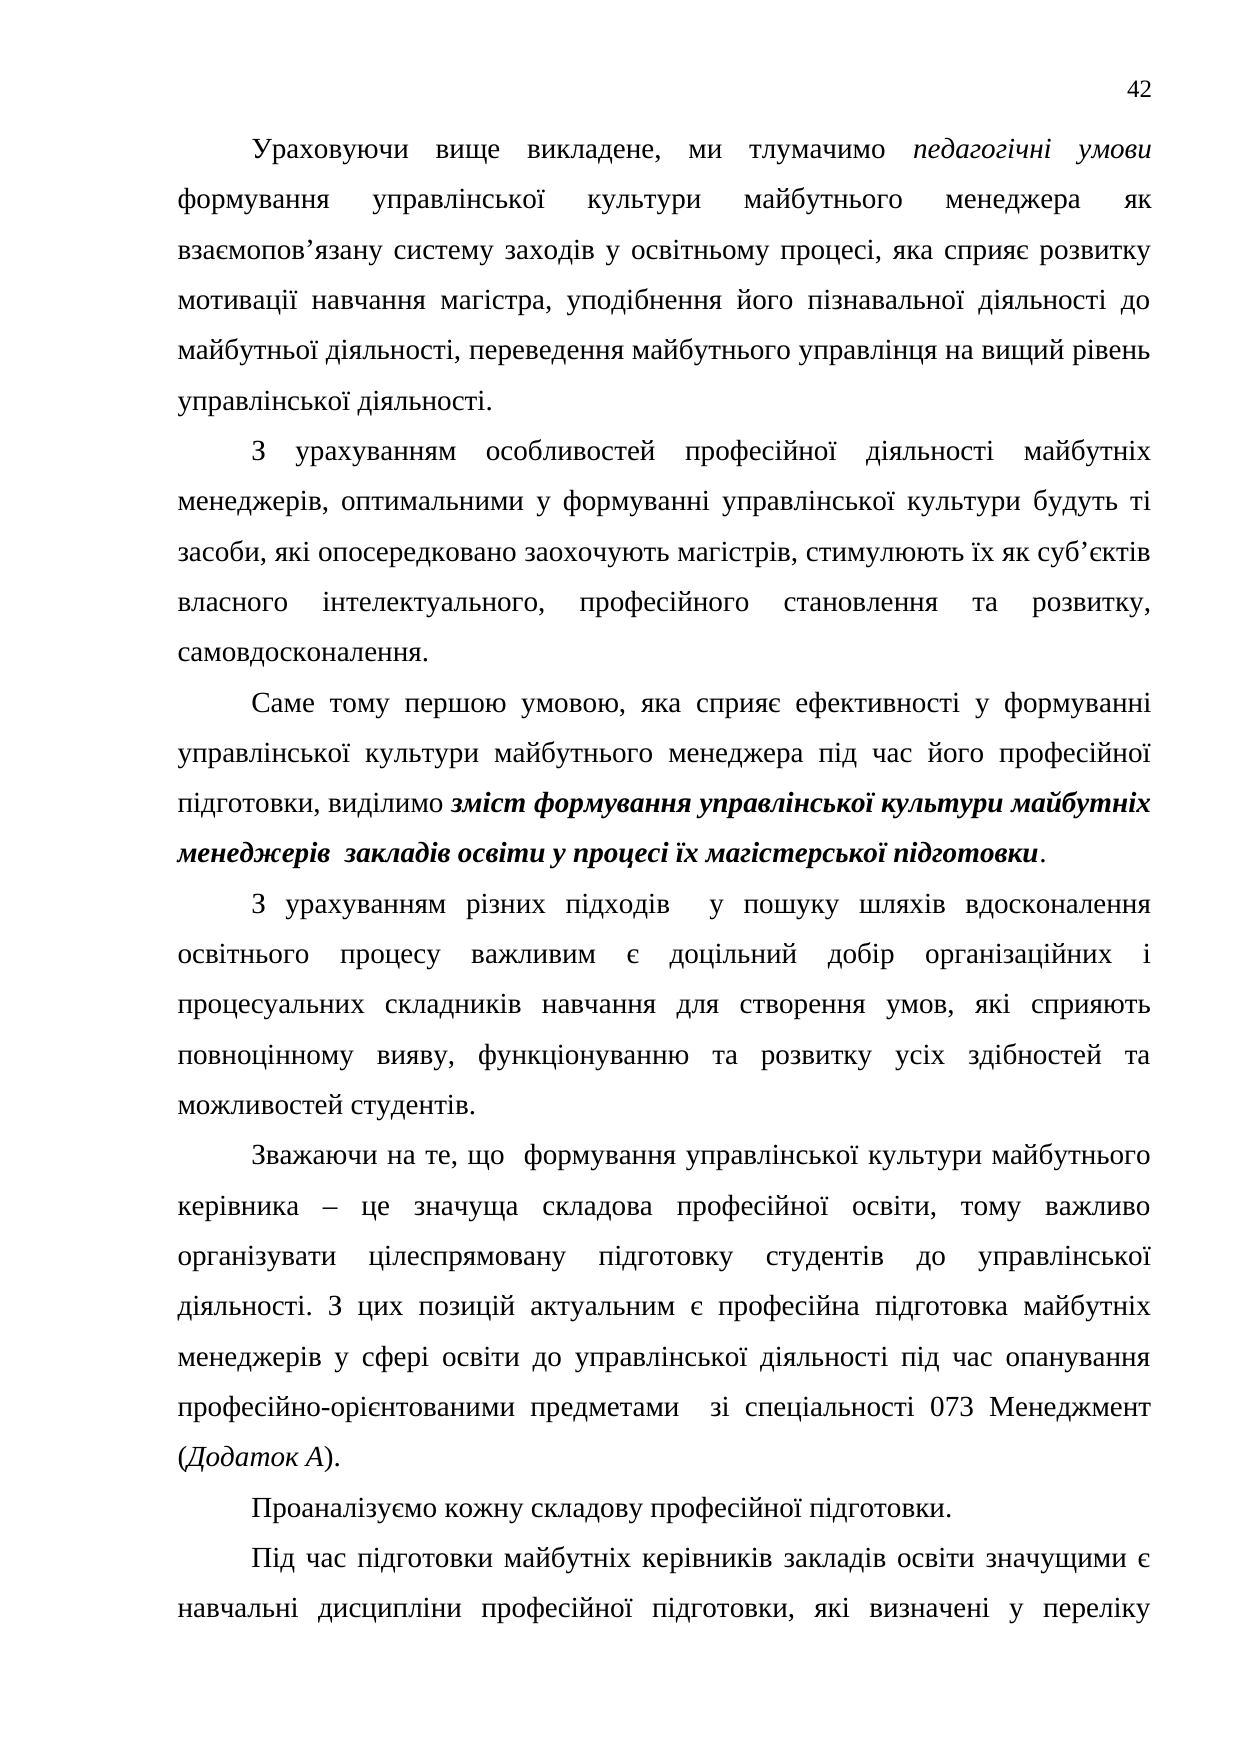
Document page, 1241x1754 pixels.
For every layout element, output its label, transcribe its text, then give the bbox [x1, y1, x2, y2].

text З урахуванням різних підходів у пошуку шляхів вдосконалення освітнього процесу важливим є доцільний добір організаційних і процесуальних складників навчання для створення умов, які сприяють повноцінному вияву, функціонуванню та розвитку усіх здібностей та можливостей студентів. [177, 886, 1152, 1121]
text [177, 1540, 1152, 1624]
text Ураховуючи вище викладене, ми тлумачимо педагогічні умови формування управлінської культури майбутнього менеджера як взаємопов’язану систему заходів у освітньому процесі, яка сприяє розвитку мотивації навчання магістра, уподібнення його пізнавальної діяльності до майбутньої діяльності, переведення майбутнього управлінця на вищий рівень управлінської діяльності. [177, 131, 1152, 416]
text Саме тому першою умовою, яка сприяє ефективності у формуванні управлінської культури майбутнього менеджера під час його професійної підготовки, виділимо зміст формування управлінської культури майбутніх менеджерів закладів освіти у процесі їх магістерської підготовки. [177, 685, 1152, 869]
text З урахуванням особливостей професійної діяльності майбутніх менеджерів, оптимальними у формуванні управлінської культури будуть ті засоби, які опосередковано заохочують магістрів, стимулюють їх як суб’єктів власного інтелектуального, професійного становлення та розвитку, самовдосконалення. [177, 433, 1152, 668]
text Зважаючи на те, що формування управлінської культури майбутнього керівника – це значуща складова професійної освіти, тому важливо організувати цілеспрямовану підготовку студентів до управлінської діяльності. З цих позицій актуальним є професійна підготовка майбутніх менеджерів у сфері освіти до управлінської діяльності під час опанування професійно-орієнтованими предметами зі спеціальності 073 Менеджмент (Додаток А). [177, 1137, 1152, 1473]
text Проаналізуємо кожну складову професійної підготовки. [177, 1490, 1152, 1523]
